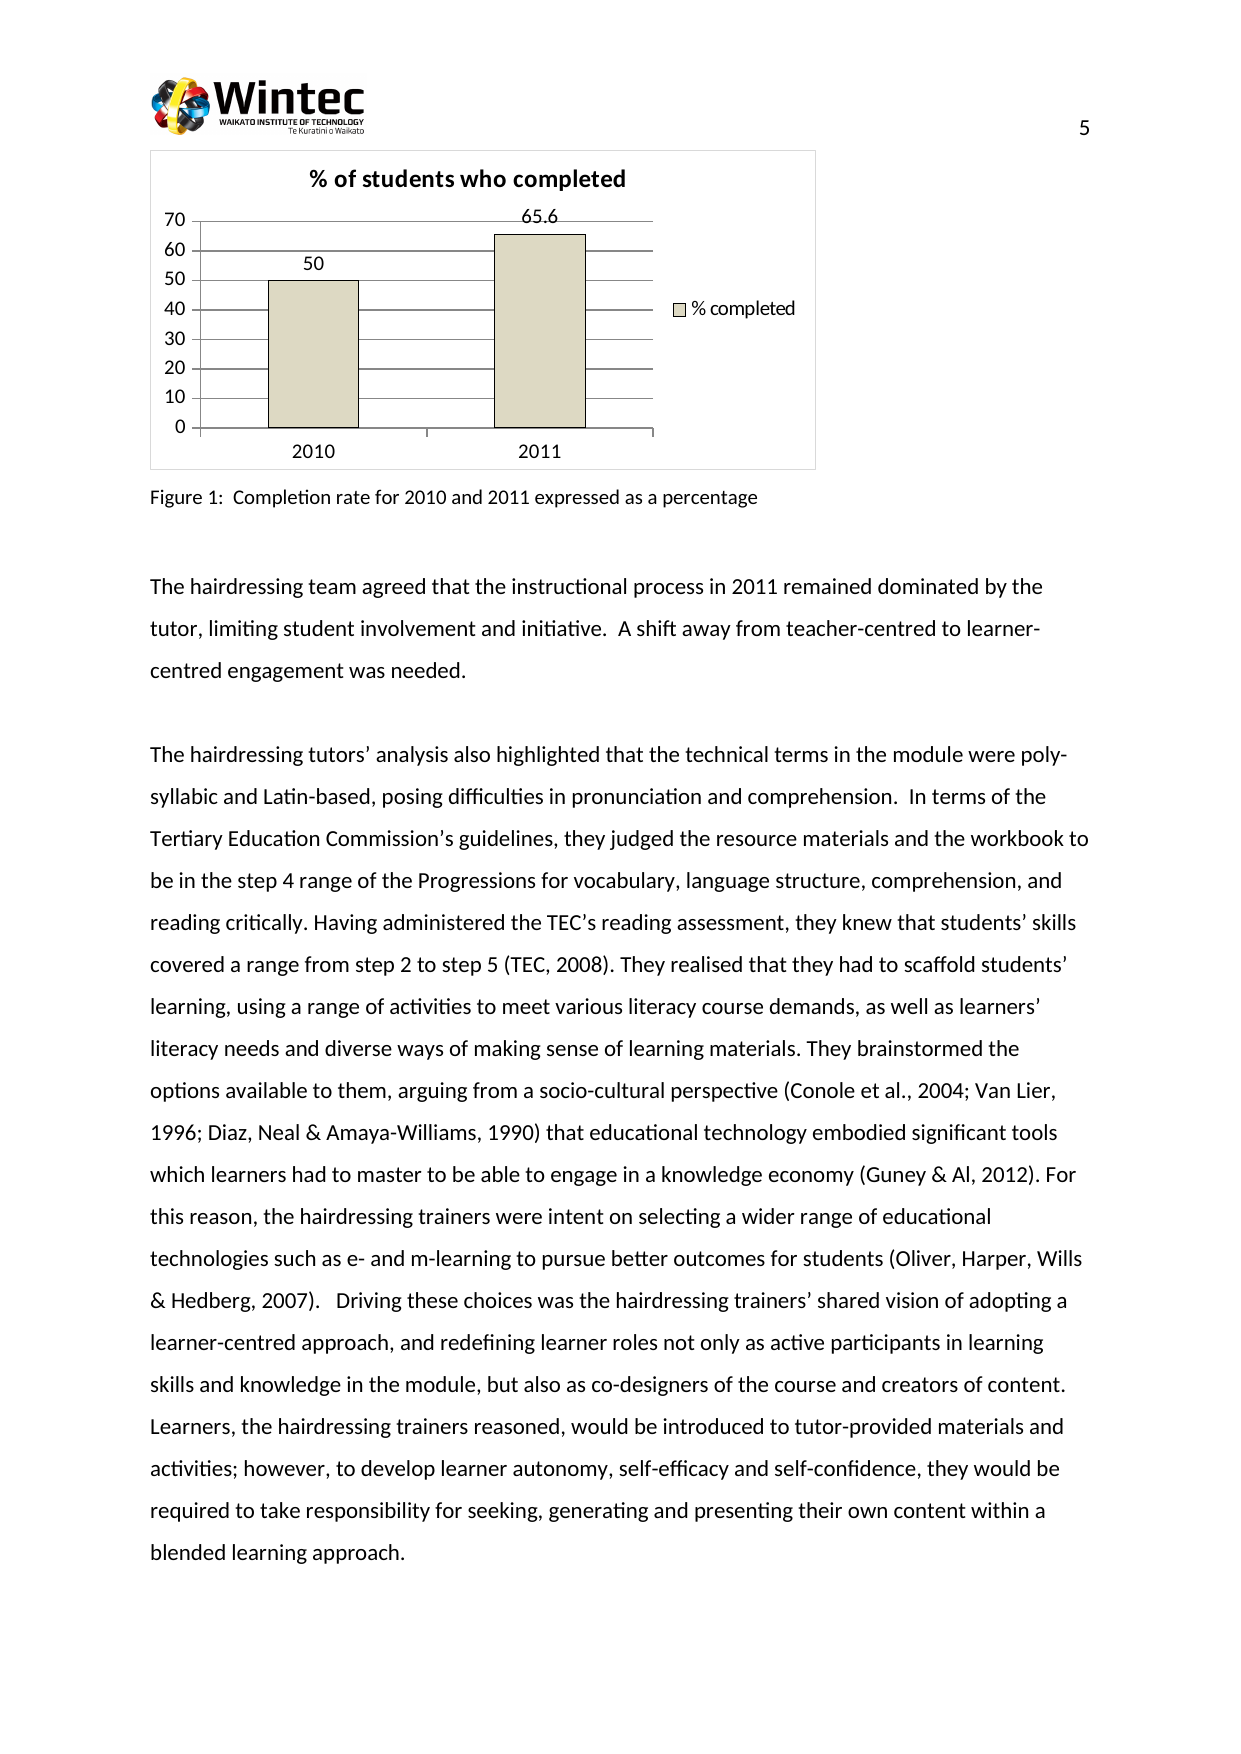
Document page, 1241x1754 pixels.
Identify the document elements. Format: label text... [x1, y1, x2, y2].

text The hairdressing tutors’ analysis also highlighted that the technical terms in the module were poly-syllabic and Latin-based, posing difficulties in pronunciation and comprehension. In terms of the Tertiary Education Commission’s guidelines, they judged the resource materials and the workbook to be in the step 4 range of the Progressions for vocabulary, language structure, comprehension, and reading critically. Having administered the TEC’s reading assessment, they knew that students’ skills covered a range from step 2 to step 5 (TEC, 2008). They realised that they had to scaffold students’ learning, using a range of activities to meet various literacy course demands, as well as learners’ literacy needs and diverse ways of making sense of learning materials. They brainstormed the options available to them, arguing from a socio-cultural perspective (Conole et al., 2004; Van Lier, 1996; Diaz, Neal & Amaya-Williams, 1990) that educational technology embodied significant tools which learners had to master to be able to engage in a knowledge economy (Guney & Al, 2012). For this reason, the hairdressing trainers were intent on selecting a wider range of educational technologies such as e- and m-learning to pursue better outcomes for students (Oliver, Harper, Wills & Hedberg, 2007). Driving these choices was the hairdressing trainers’ shared vision of adopting a learner-centred approach, and redefining learner roles not only as active participants in learning skills and knowledge in the module, but also as co-designers of the course and creators of content. Learners, the hairdressing trainers reasoned, would be introduced to tutor-provided materials and activities; however, to develop learner autonomy, self-efficacy and self-confidence, they would be required to take responsibility for seeking, generating and presenting their own content within a blended learning approach. [150, 740, 1090, 1566]
text Figure 1: Completion rate for 2010 and 2011 expressed as a percentage [150, 484, 1090, 509]
text The hairdressing team agreed that the instructional process in 2011 remained dominated by the tutor, limiting student involvement and initiative. A shift away from teacher-centred to learner-centred engagement was needed. [150, 572, 1090, 684]
picture [150, 73, 368, 135]
